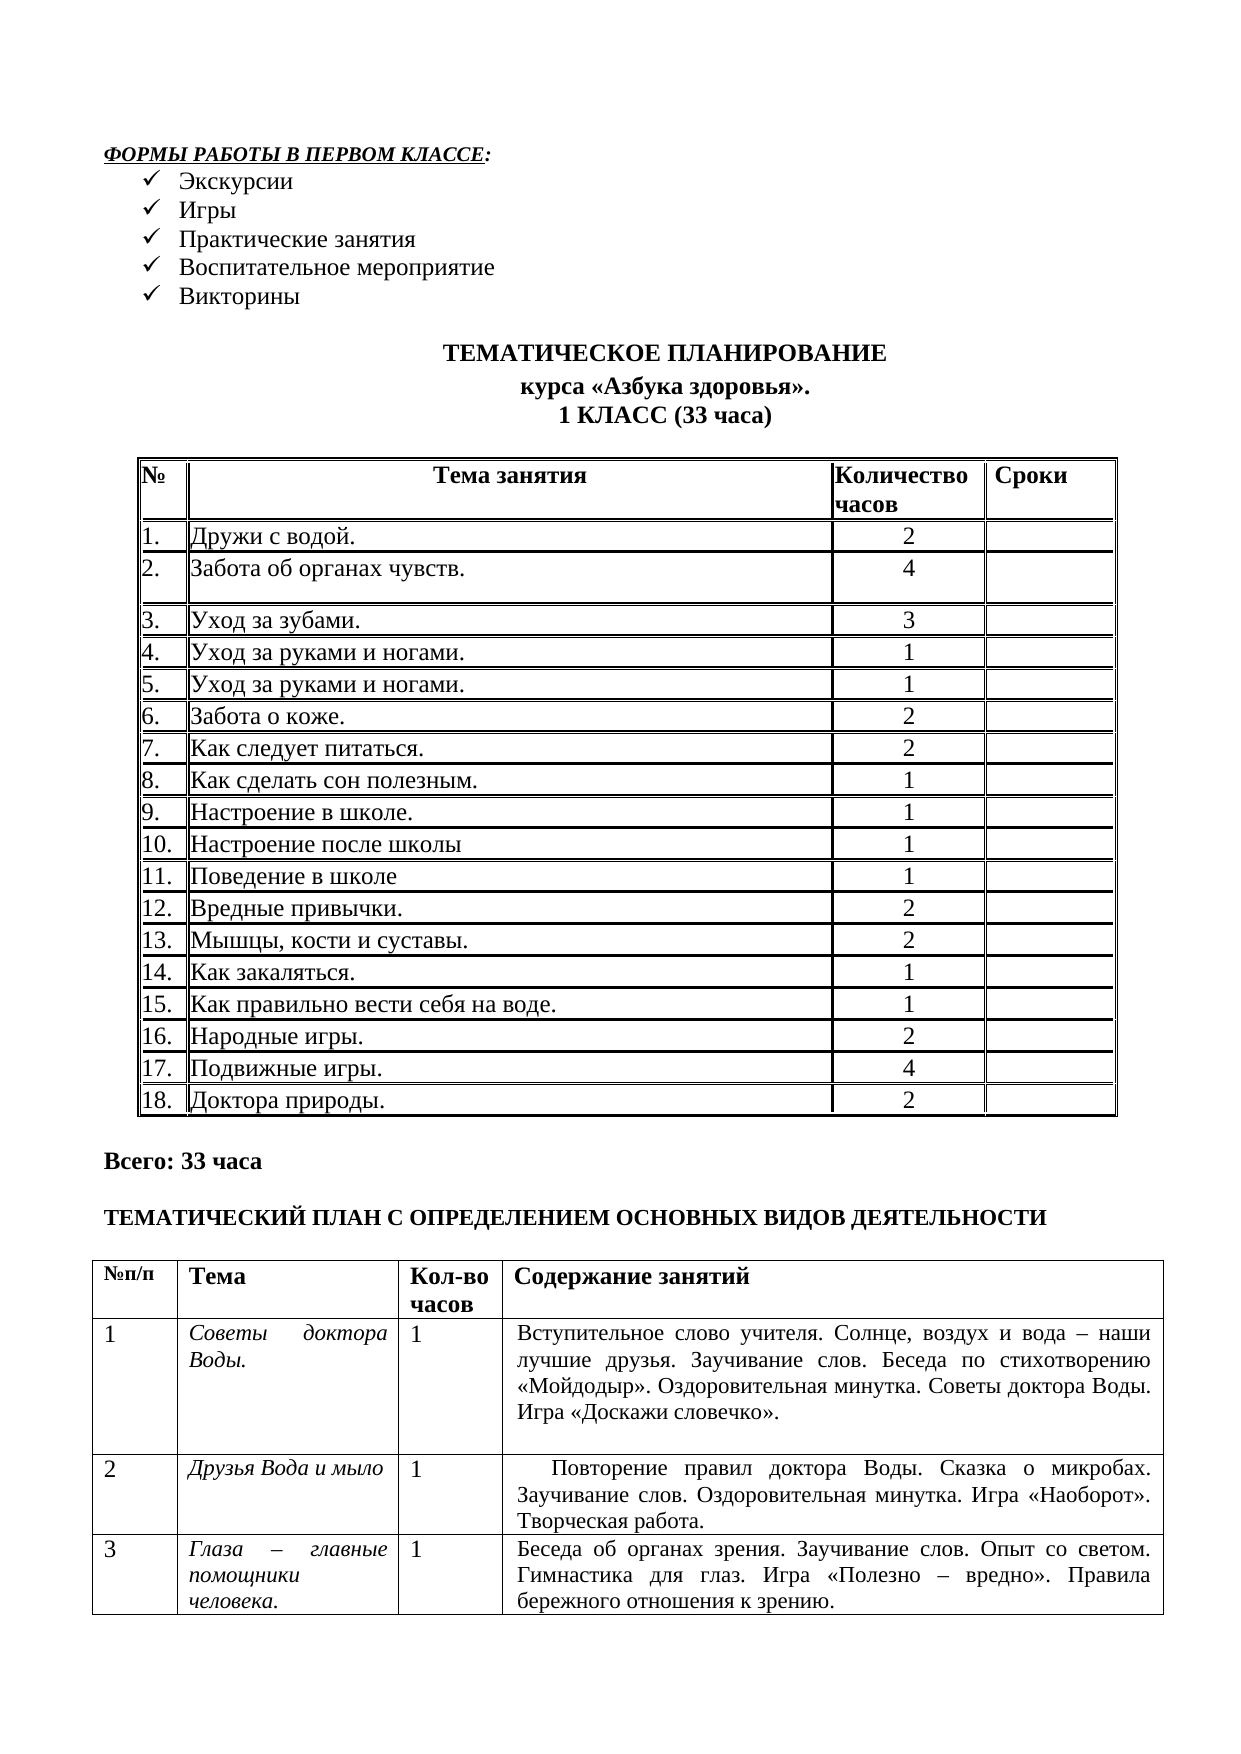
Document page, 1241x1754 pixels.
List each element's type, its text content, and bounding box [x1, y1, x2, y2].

table_cell 2. [141, 550, 186, 602]
table_cell [987, 698, 1115, 730]
table_cell [987, 602, 1115, 634]
text ФОРМЫ РАБОТЫ В ПЕРВОМ КЛАССЕ: [103, 142, 1152, 166]
list ТЕМАТИЧЕСКОЕ ПЛАНИРОВАНИЕ [178, 338, 1152, 367]
table_cell Беседа об органах зрения. Заучивание слов. Опыт со светом. Гимнастика для глаз. Игра «Полезно – вредно». Правила бережного отношения к зрению. [503, 1535, 1163, 1614]
table_cell 7. [141, 730, 186, 762]
table_cell Как сделать сон полезным. [190, 765, 831, 794]
table_cell 12. [141, 890, 186, 922]
table_cell Уход за руками и ногами. [190, 670, 831, 698]
table_cell [987, 634, 1115, 666]
list Экскурсии [141, 166, 1152, 195]
table_cell Глаза – главные помощники человека. [178, 1535, 398, 1614]
table_cell [987, 858, 1115, 890]
table_cell 1 [834, 765, 984, 794]
list Игры [141, 195, 1152, 224]
table_header Сроки [986, 461, 1115, 518]
table_header Количество часов [832, 461, 986, 518]
table_cell Настроение в школе. [190, 798, 831, 826]
table_cell [987, 922, 1115, 954]
table_cell 3. [141, 602, 186, 634]
table_cell 6. [141, 698, 186, 730]
table_cell [987, 1050, 1115, 1082]
table_cell Вступительное слово учителя. Солнце, воздух и вода – наши лучшие друзья. Заучивание слов. Беседа по стихотворению «Мойдодыр». Оздоровительная минутка. Советы доктора Воды. Игра «Доскажи словечко». [503, 1319, 1163, 1453]
table_cell Советы доктора Воды. [178, 1319, 398, 1453]
table_cell 4 [834, 1053, 984, 1082]
table_cell 1 [834, 989, 984, 1018]
table_cell 2 [834, 925, 984, 954]
table_cell 1 [399, 1535, 502, 1614]
table_cell 4 [834, 553, 984, 602]
table_cell [987, 890, 1115, 922]
table_cell 15. [141, 986, 186, 1018]
table_cell 2 [834, 702, 984, 730]
table_cell 9. [141, 794, 186, 826]
table_cell Как закаляться. [190, 957, 831, 986]
table_cell Народные игры. [190, 1021, 831, 1050]
table_header № [141, 459, 188, 518]
table_cell 17. [141, 1050, 186, 1082]
table_cell 2 [834, 522, 984, 550]
table_cell 8. [141, 762, 186, 794]
table_cell [987, 518, 1115, 550]
table_cell Поведение в школе [190, 862, 831, 890]
table_cell Уход за зубами. [190, 606, 831, 634]
table_header Кол-во часов [399, 1261, 502, 1318]
table_cell Уход за руками и ногами. [190, 638, 831, 666]
table_cell Как следует питаться. [190, 734, 831, 762]
table_header №п/п [93, 1261, 177, 1318]
table_cell Дружи с водой. [190, 522, 831, 550]
table_cell [987, 986, 1115, 1018]
table_cell [987, 666, 1115, 698]
table_header Содержание занятий [503, 1261, 1163, 1318]
list Викторины [141, 281, 1152, 310]
table_header Тема занятия [188, 461, 832, 518]
table_cell 10. [141, 826, 186, 858]
table_cell [987, 1018, 1116, 1050]
table_cell Повторение правил доктора Воды. Сказка о микробах. Заучивание слов. Оздоровительная минутка. Игра «Наоборот». Творческая работа. [503, 1455, 1163, 1533]
table_cell [986, 1082, 1116, 1114]
table_cell Вредные привычки. [190, 893, 831, 922]
table_cell 1 [399, 1455, 502, 1533]
table_cell 16. [139, 1018, 186, 1050]
text Всего: 33 часа [103, 1146, 1152, 1175]
table_cell 18. [139, 1082, 188, 1114]
table_cell 1 [834, 862, 984, 890]
table_header Тема [178, 1261, 398, 1318]
table_cell [987, 730, 1115, 762]
table_cell 14. [141, 954, 186, 986]
table_cell 1 [834, 798, 984, 826]
table_cell 2 [832, 1085, 986, 1114]
table_cell 1 [93, 1319, 177, 1453]
table_cell Забота о коже. [190, 702, 831, 730]
table_cell Как правильно вести себя на воде. [190, 989, 831, 1018]
table_cell 3 [93, 1535, 177, 1614]
table_cell 11. [141, 858, 186, 890]
table_cell [987, 550, 1115, 602]
table_cell Мышцы, кости и суставы. [190, 925, 831, 954]
list Практические занятия [141, 224, 1152, 252]
table_cell 1. [141, 518, 186, 550]
table_cell 13. [141, 922, 186, 954]
table_cell [987, 794, 1115, 826]
table_cell 2 [834, 734, 984, 762]
table_cell 2 [834, 893, 984, 922]
table_cell 5. [141, 666, 186, 698]
table_cell 2 [93, 1455, 177, 1533]
list 1 КЛАСС (33 часа) [178, 400, 1152, 428]
table_cell [987, 826, 1115, 858]
table_cell 1 [834, 957, 984, 986]
table_cell Друзья Вода и мыло [178, 1455, 398, 1533]
table_cell [987, 762, 1115, 794]
table_cell Доктора природы. [188, 1085, 832, 1114]
table_cell 2 [834, 1021, 984, 1050]
list курса «Азбука здоровья». [178, 371, 1152, 400]
table_cell 1 [399, 1319, 502, 1453]
list Воспитательное мероприятие [141, 252, 1152, 281]
table_cell Подвижные игры. [190, 1053, 831, 1082]
text ТЕМАТИЧЕСКИЙ ПЛАН С ОПРЕДЕЛЕНИЕМ ОСНОВНЫХ ВИДОВ ДЕЯТЕЛЬНОСТИ [103, 1204, 1152, 1231]
table_cell 3 [834, 606, 984, 634]
table_cell 1 [834, 670, 984, 698]
table_cell 1 [834, 638, 984, 666]
table_cell Забота об органах чувств. [190, 553, 831, 602]
table_cell Настроение после школы [190, 829, 831, 858]
table_cell 4. [141, 634, 186, 666]
table_cell 1 [834, 829, 984, 858]
table_cell [987, 954, 1115, 986]
